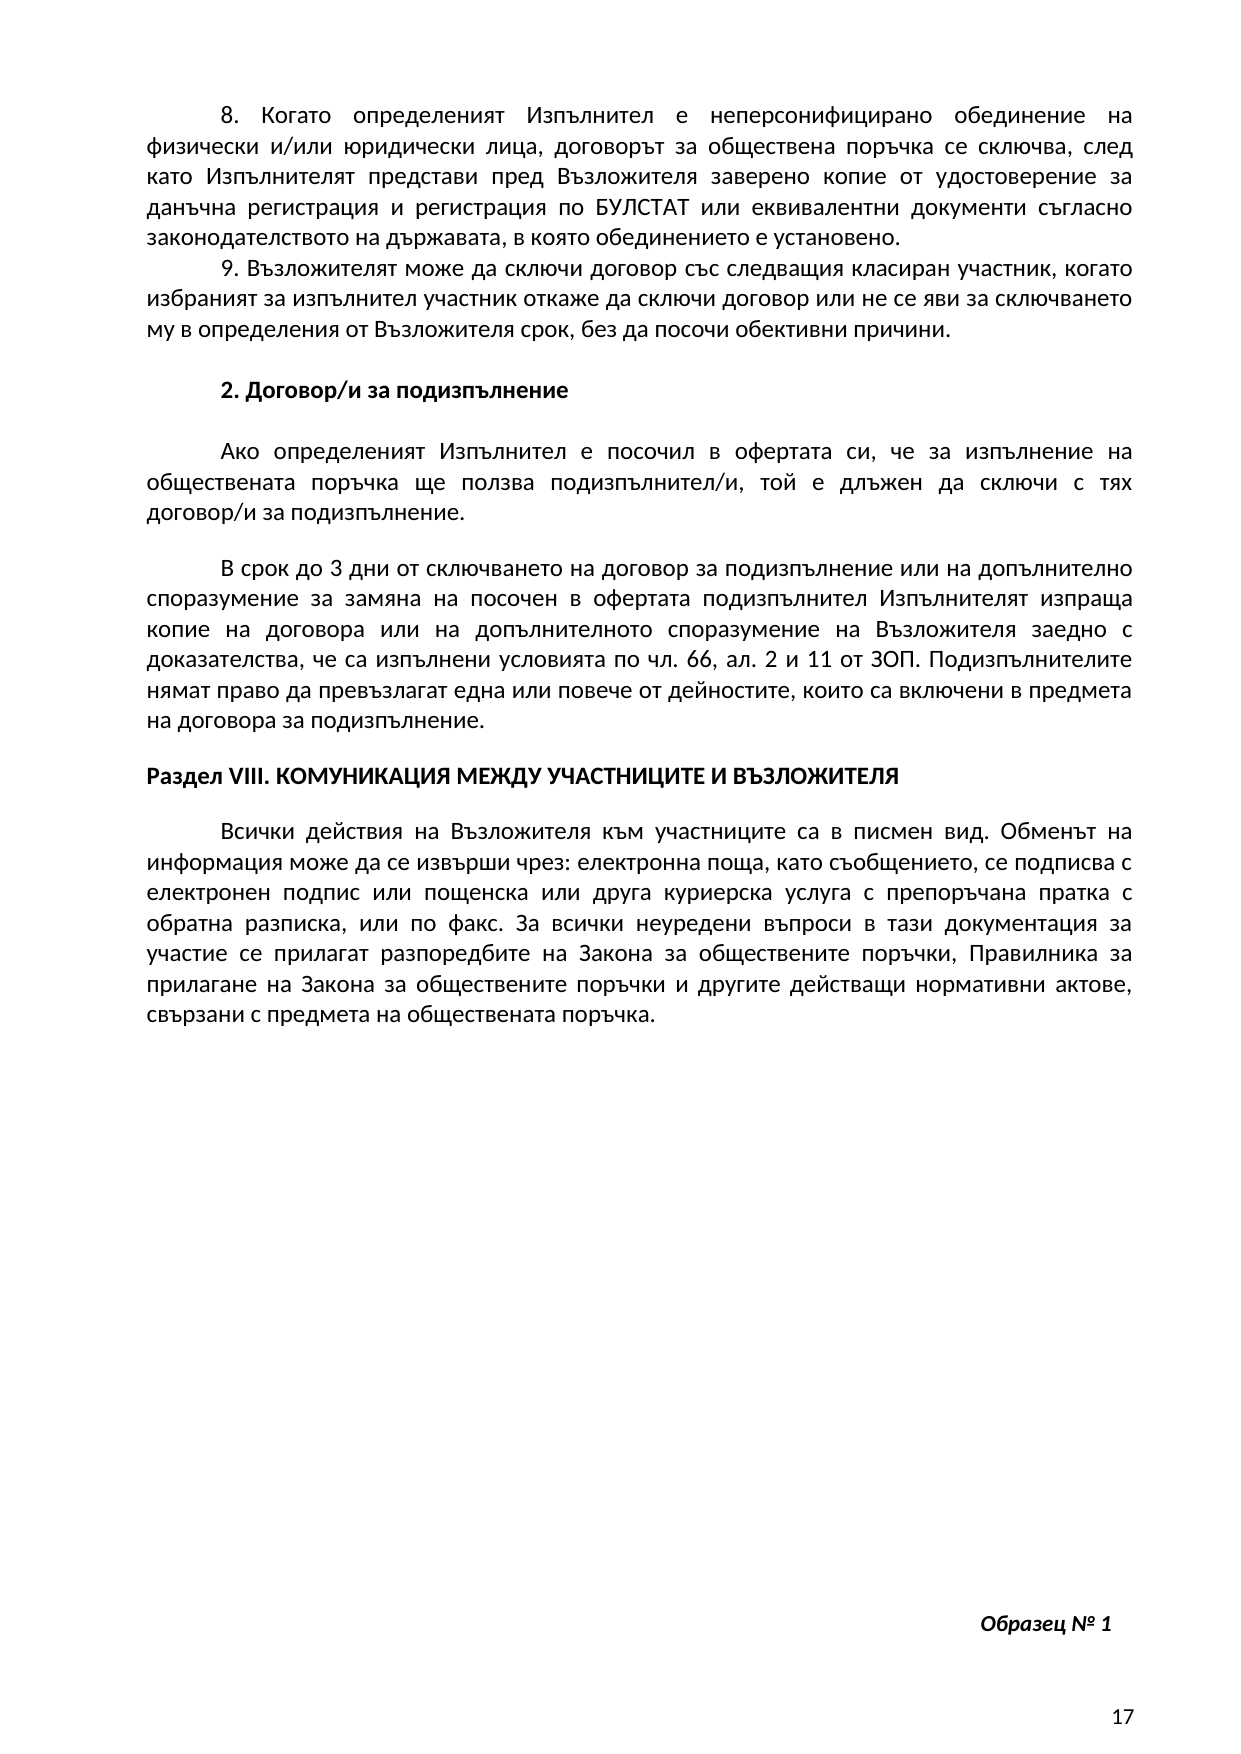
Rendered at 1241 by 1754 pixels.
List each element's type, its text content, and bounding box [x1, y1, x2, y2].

text Раздел VІІІ. КОМУНИКАЦИЯ МЕЖДУ УЧАСТНИЦИТЕ И ВЪЗЛОЖИТЕЛЯ [146, 760, 1134, 790]
text В срок до 3 дни от сключването на договор за подизпълнение или на допълнително споразумение за замяна на посочен в офертата подизпълнител Изпълнителят изпраща копие на договора или на допълнителното споразумение на Възложителя заедно с доказателства, че са изпълнени условията по чл. 66, ал. 2 и 11 от ЗОП. Подизпълнителите нямат право да превъзлагат една или повече от дейностите, които са включени в предмета на договора за подизпълнение. [146, 552, 1134, 735]
list 2. Договор/и за подизпълнение [146, 374, 1134, 404]
text Образец № 1 [926, 1609, 1134, 1637]
list 8. Когато определеният Изпълнител е неперсонифицирано обединение на физически и/или юридически лица, договорът за обществена поръчка се сключва, след като Изпълнителят представи пред Възложителя заверено копие от удостоверение за данъчна регистрация и регистрация по БУЛСТАТ или еквивалентни документи съгласно законодателството на държавата, в която обединението е установено. [146, 99, 1134, 252]
list Ако определеният Изпълнител е посочил в офертата си, че за изпълнение на обществената поръчка ще ползва подизпълнител/и, той е длъжен да сключи с тях договор/и за подизпълнение. [146, 435, 1134, 527]
list Всички действия на Възложителя към участниците са в писмен вид. Обменът на информация може да се извърши чрез: електронна поща, като съобщението, се подписва с електронен подпис или пощенска или друга куриерска услуга с препоръчана пратка с обратна разписка, или по факс. За всички неуредени въпроси в тази документация за участие се прилагат разпоредбите на Закона за обществените поръчки, Правилника за прилагане на Закона за обществените поръчки и другите действащи нормативни актове, свързани с предмета на обществената поръчка. [146, 815, 1134, 1029]
list 9. Възложителят може да сключи договор със следващия класиран участник, когато избраният за изпълнител участник откаже да сключи договор или не се яви за сключването му в определения от Възложителя срок, без да посочи обективни причини. [146, 252, 1134, 343]
